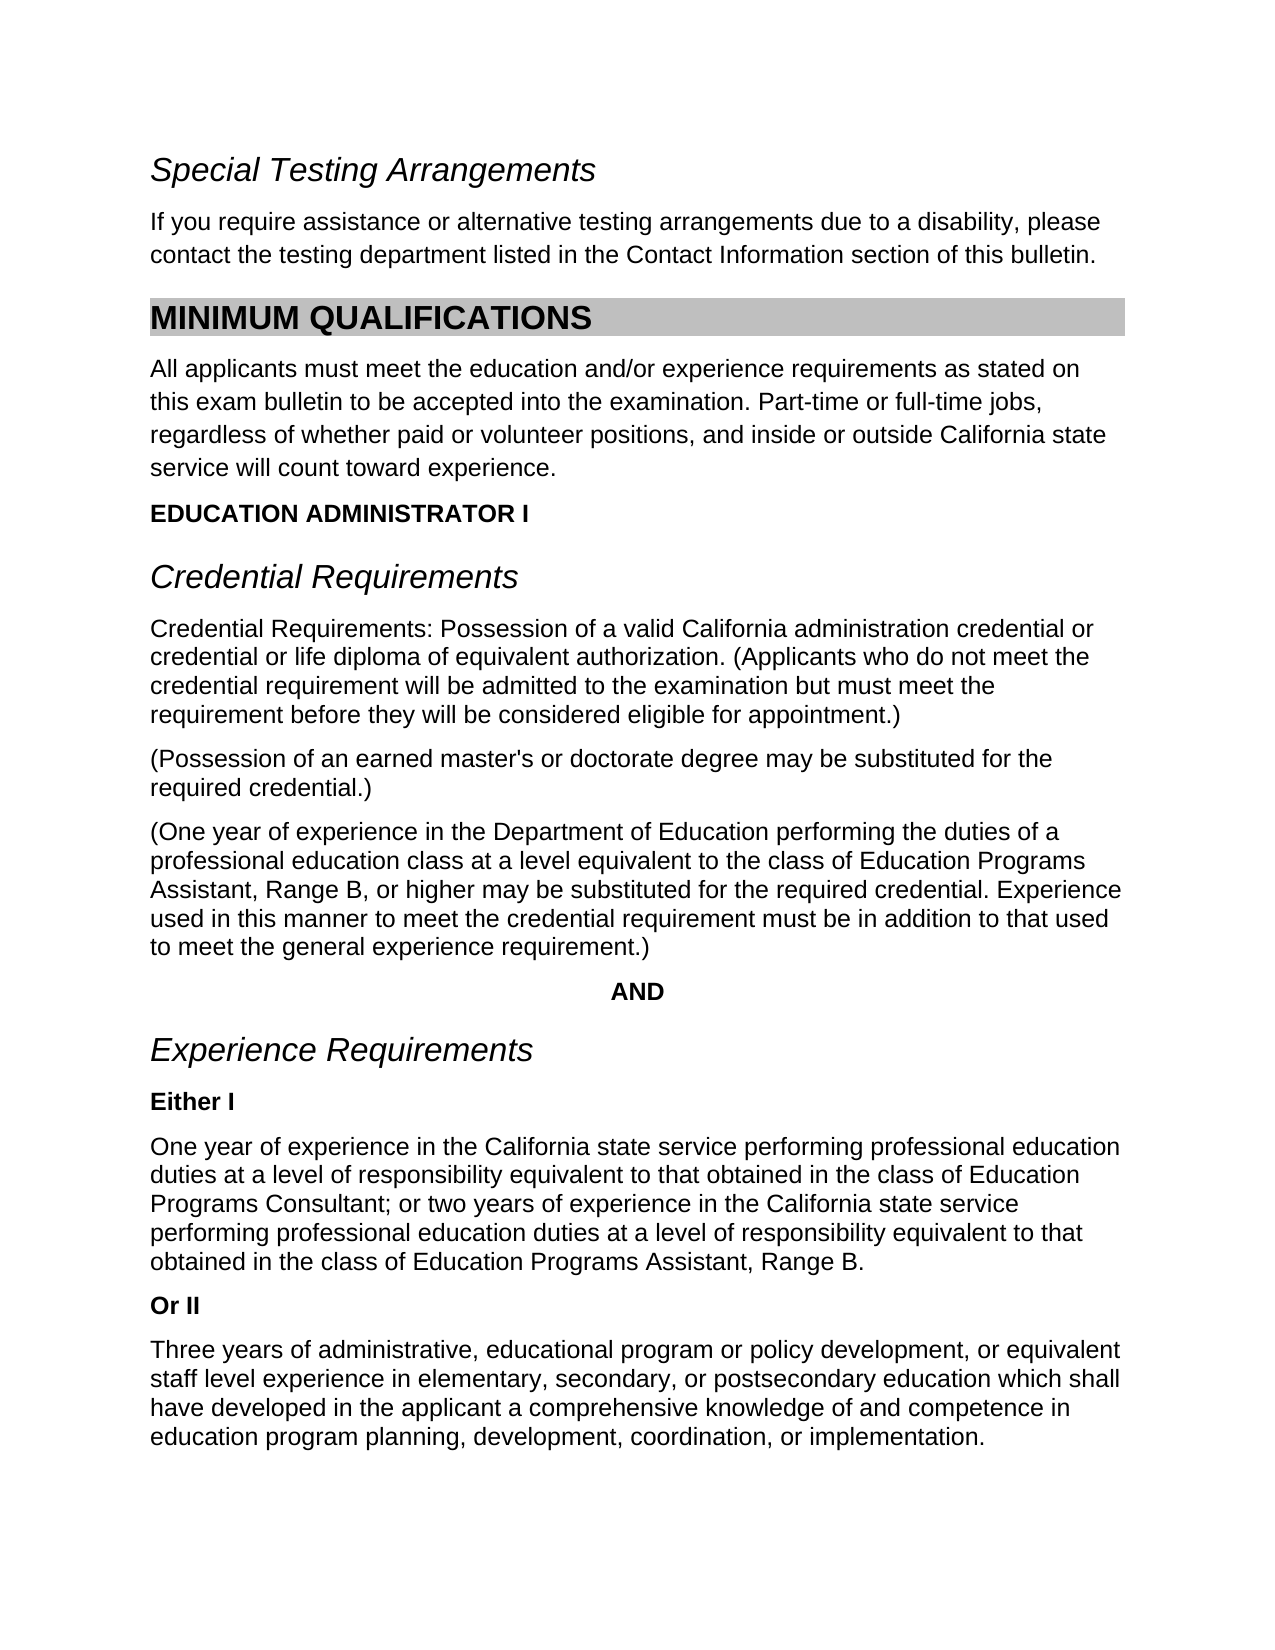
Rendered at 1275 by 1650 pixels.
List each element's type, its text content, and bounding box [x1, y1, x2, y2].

text (Possession of an earned master's or doctorate degree may be substituted for the required credential.) [150, 744, 1125, 802]
subtitle Special Testing Arrangements [150, 150, 1125, 188]
subtitle MINIMUM QUALIFICATIONS [150, 298, 1125, 336]
text One year of experience in the California state service performing professional education duties at a level of responsibility equivalent to that obtained in the class of Education Programs Consultant; or two years of experience in the California state service performing professional education duties at a level of responsibility equivalent to that obtained in the class of Education Programs Assistant, Range B. [150, 1132, 1125, 1275]
text Or II [150, 1291, 1125, 1320]
text Three years of administrative, educational program or policy development, or equivalent staff level experience in elementary, secondary, or postsecondary education which shall have developed in the applicant a comprehensive knowledge of and competence in education program planning, development, coordination, or implementation. [150, 1335, 1125, 1450]
subtitle Experience Requirements [150, 1031, 1125, 1069]
text Credential Requirements: Possession of a valid California administration credential or credential or life diploma of equivalent authorization. (Applicants who do not meet the credential requirement will be admitted to the examination but must meet the requirement before they will be considered eligible for appointment.) [150, 614, 1125, 729]
text Either I [150, 1087, 1125, 1116]
text (One year of experience in the Department of Education performing the duties of a professional education class at a level equivalent to the class of Education Programs Assistant, Range B, or higher may be substituted for the required credential. Experience used in this manner to meet the credential requirement must be in addition to that used to meet the general experience requirement.) [150, 817, 1125, 961]
text AND [150, 977, 1125, 1006]
text EDUCATION ADMINISTRATOR I [150, 499, 1125, 528]
text All applicants must meet the education and/or experience requirements as stated on this exam bulletin to be accepted into the examination. Part-time or full-time jobs, regardless of whether paid or volunteer positions, and inside or outside California state service will count toward experience. [150, 354, 1125, 482]
subtitle Credential Requirements [150, 557, 1125, 595]
text If you require assistance or alternative testing arrangements due to a disability, please contact the testing department listed in the Contact Information section of this bulletin. [150, 207, 1125, 268]
